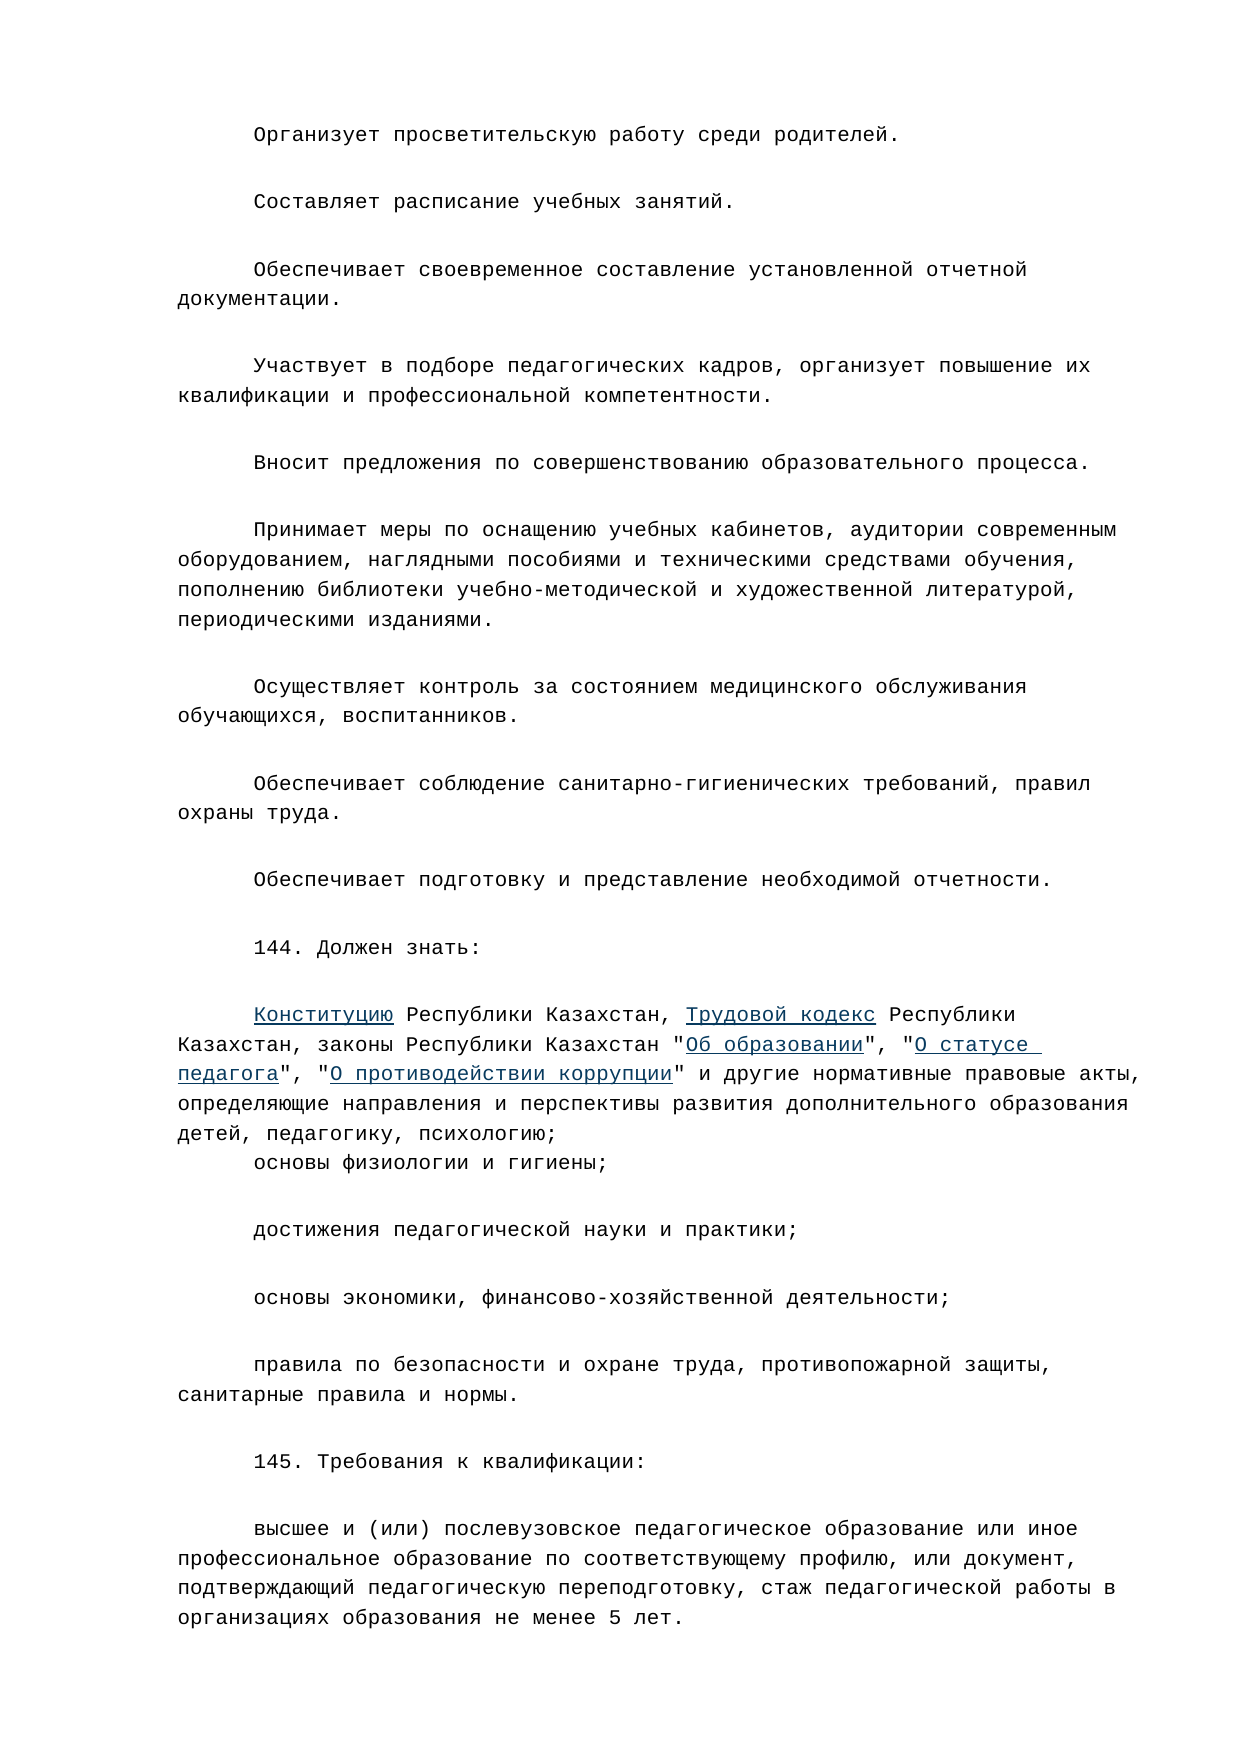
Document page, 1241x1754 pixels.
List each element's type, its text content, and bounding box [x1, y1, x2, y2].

text Конституцию Республики Казахстан, Трудовой кодекс Республики Казахстан, законы Республики Казахстан "Об образовании", "О статусе педагога", "О противодействии коррупции" и другие нормативные правовые акты, определяющие направления и перспективы развития дополнительного образования детей, педагогику, психологию; [177, 998, 1152, 1146]
text высшее и (или) послевузовское педагогическое образование или иное профессиональное образование по соответствующему профилю, или документ, подтверждающий педагогическую переподготовку, стаж педагогической работы в организациях образования не менее 5 лет. [177, 1512, 1152, 1631]
text достижения педагогической науки и практики; [177, 1213, 1152, 1243]
text Обеспечивает соблюдение санитарно-гигиенических требований, правил охраны труда. [177, 767, 1152, 826]
text 145. Требования к квалификации: [177, 1445, 1152, 1474]
text правила по безопасности и охране труда, противопожарной защиты, санитарные правила и нормы. [177, 1348, 1152, 1407]
text 144. Должен знать: [177, 931, 1152, 960]
text Обеспечивает своевременное составление установленной отчетной документации. [177, 252, 1152, 312]
text Участвует в подборе педагогических кадров, организует повышение их квалификации и профессиональной компетентности. [177, 349, 1152, 409]
text Обеспечивает подготовку и представление необходимой отчетности. [177, 863, 1152, 893]
text Организует просветительскую работу среди родителей. [177, 118, 1152, 148]
text Принимает меры по оснащению учебных кабинетов, аудитории современным оборудованием, наглядными пособиями и техническими средствами обучения, пополнению библиотеки учебно-методической и художественной литературой, периодическими изданиями. [177, 513, 1152, 632]
text Вносит предложения по совершенствованию образовательного процесса. [177, 446, 1152, 476]
text Осуществляет контроль за состоянием медицинского обслуживания обучающихся, воспитанников. [177, 670, 1152, 729]
text Составляет расписание учебных занятий. [177, 185, 1152, 215]
text основы экономики, финансово-хозяйственной деятельности; [177, 1281, 1152, 1310]
text основы физиологии и гигиены; [177, 1146, 1152, 1176]
